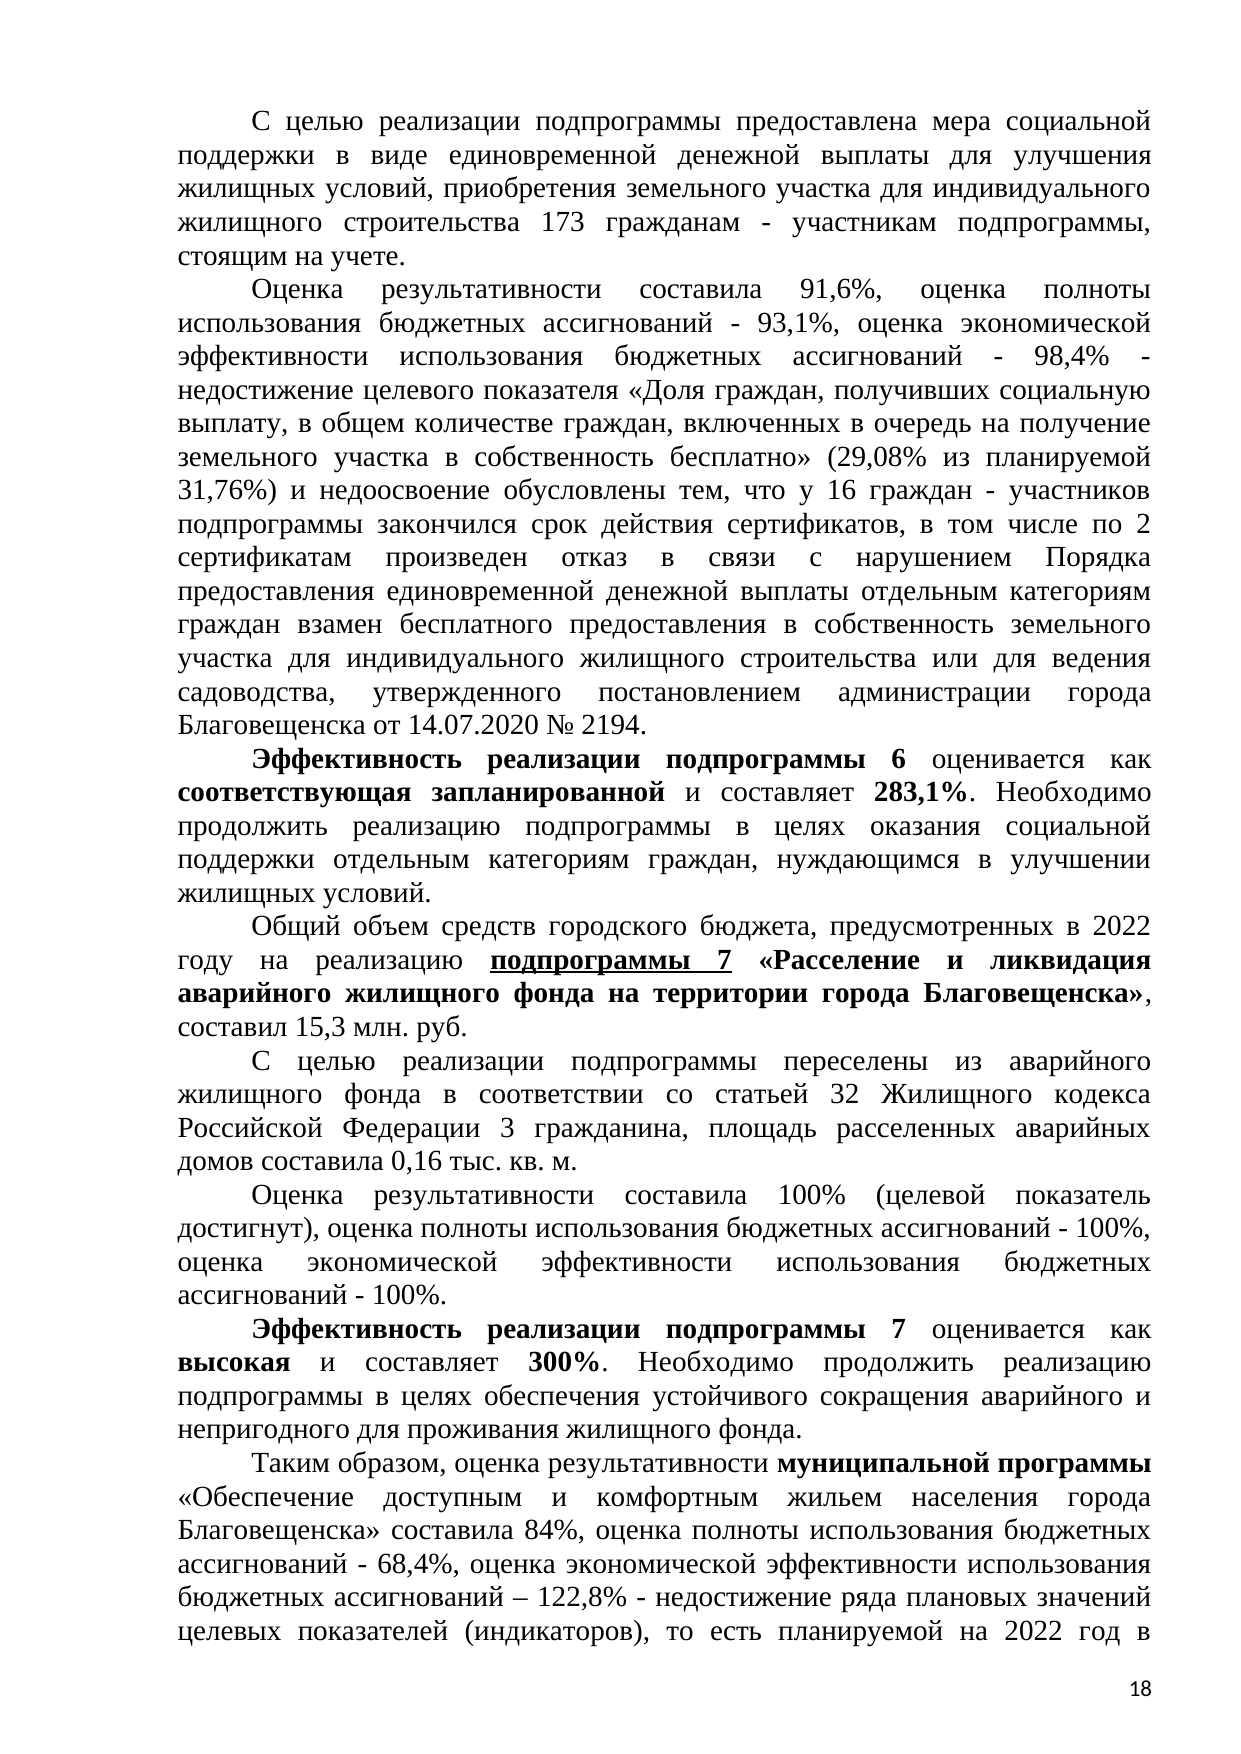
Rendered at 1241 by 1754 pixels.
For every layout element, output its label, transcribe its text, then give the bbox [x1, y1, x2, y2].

text Эффективность реализации подпрограммы 7 оценивается как высокая и составляет 300%. Необходимо продолжить реализацию подпрограммы в целях обеспечения устойчивого сокращения аварийного и непригодного для проживания жилищного фонда. [177, 1311, 1152, 1445]
text Оценка результативности составила 100% (целевой показатель достигнут), оценка полноты использования бюджетных ассигнований - 100%, оценка экономической эффективности использования бюджетных ассигнований - 100%. [177, 1177, 1152, 1311]
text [177, 1445, 1152, 1646]
text Эффективность реализации подпрограммы 6 оценивается как соответствующая запланированной и составляет 283,1%. Необходимо продолжить реализацию подпрограммы в целях оказания социальной поддержки отдельным категориям граждан, нуждающимся в улучшении жилищных условий. [177, 741, 1152, 908]
text Оценка результативности составила 91,6%, оценка полноты использования бюджетных ассигнований - 93,1%, оценка экономической эффективности использования бюджетных ассигнований - 98,4% - недостижение целевого показателя «Доля граждан, получивших социальную выплату, в общем количестве граждан, включенных в очередь на получение земельного участка в собственность бесплатно» (29,08% из планируемой 31,76%) и недоосвоение обусловлены тем, что у 16 граждан - участников подпрограммы закончился срок действия сертификатов, в том числе по 2 сертификатам произведен отказ в связи с нарушением Порядка предоставления единовременной денежной выплаты отдельным категориям граждан взамен бесплатного предоставления в собственность земельного участка для индивидуального жилищного строительства или для ведения садоводства, утвержденного постановлением администрации города Благовещенска от 14.07.2020 № 2194. [177, 271, 1152, 741]
text Общий объем средств городского бюджета, предусмотренных в 2022 году на реализацию подпрограммы 7 «Расселение и ликвидация аварийного жилищного фонда на территории города Благовещенска», составил 15,3 млн. руб. [177, 908, 1152, 1043]
text С целью реализации подпрограммы переселены из аварийного жилищного фонда в соответствии со статьей 32 Жилищного кодекса Российской Федерации 3 гражданина, площадь расселенных аварийных домов составила 0,16 тыс. кв. м. [177, 1043, 1152, 1177]
text С целью реализации подпрограммы предоставлена мера социальной поддержки в виде единовременной денежной выплаты для улучшения жилищных условий, приобретения земельного участка для индивидуального жилищного строительства 173 гражданам - участникам подпрограммы, стоящим на учете. [177, 103, 1152, 271]
